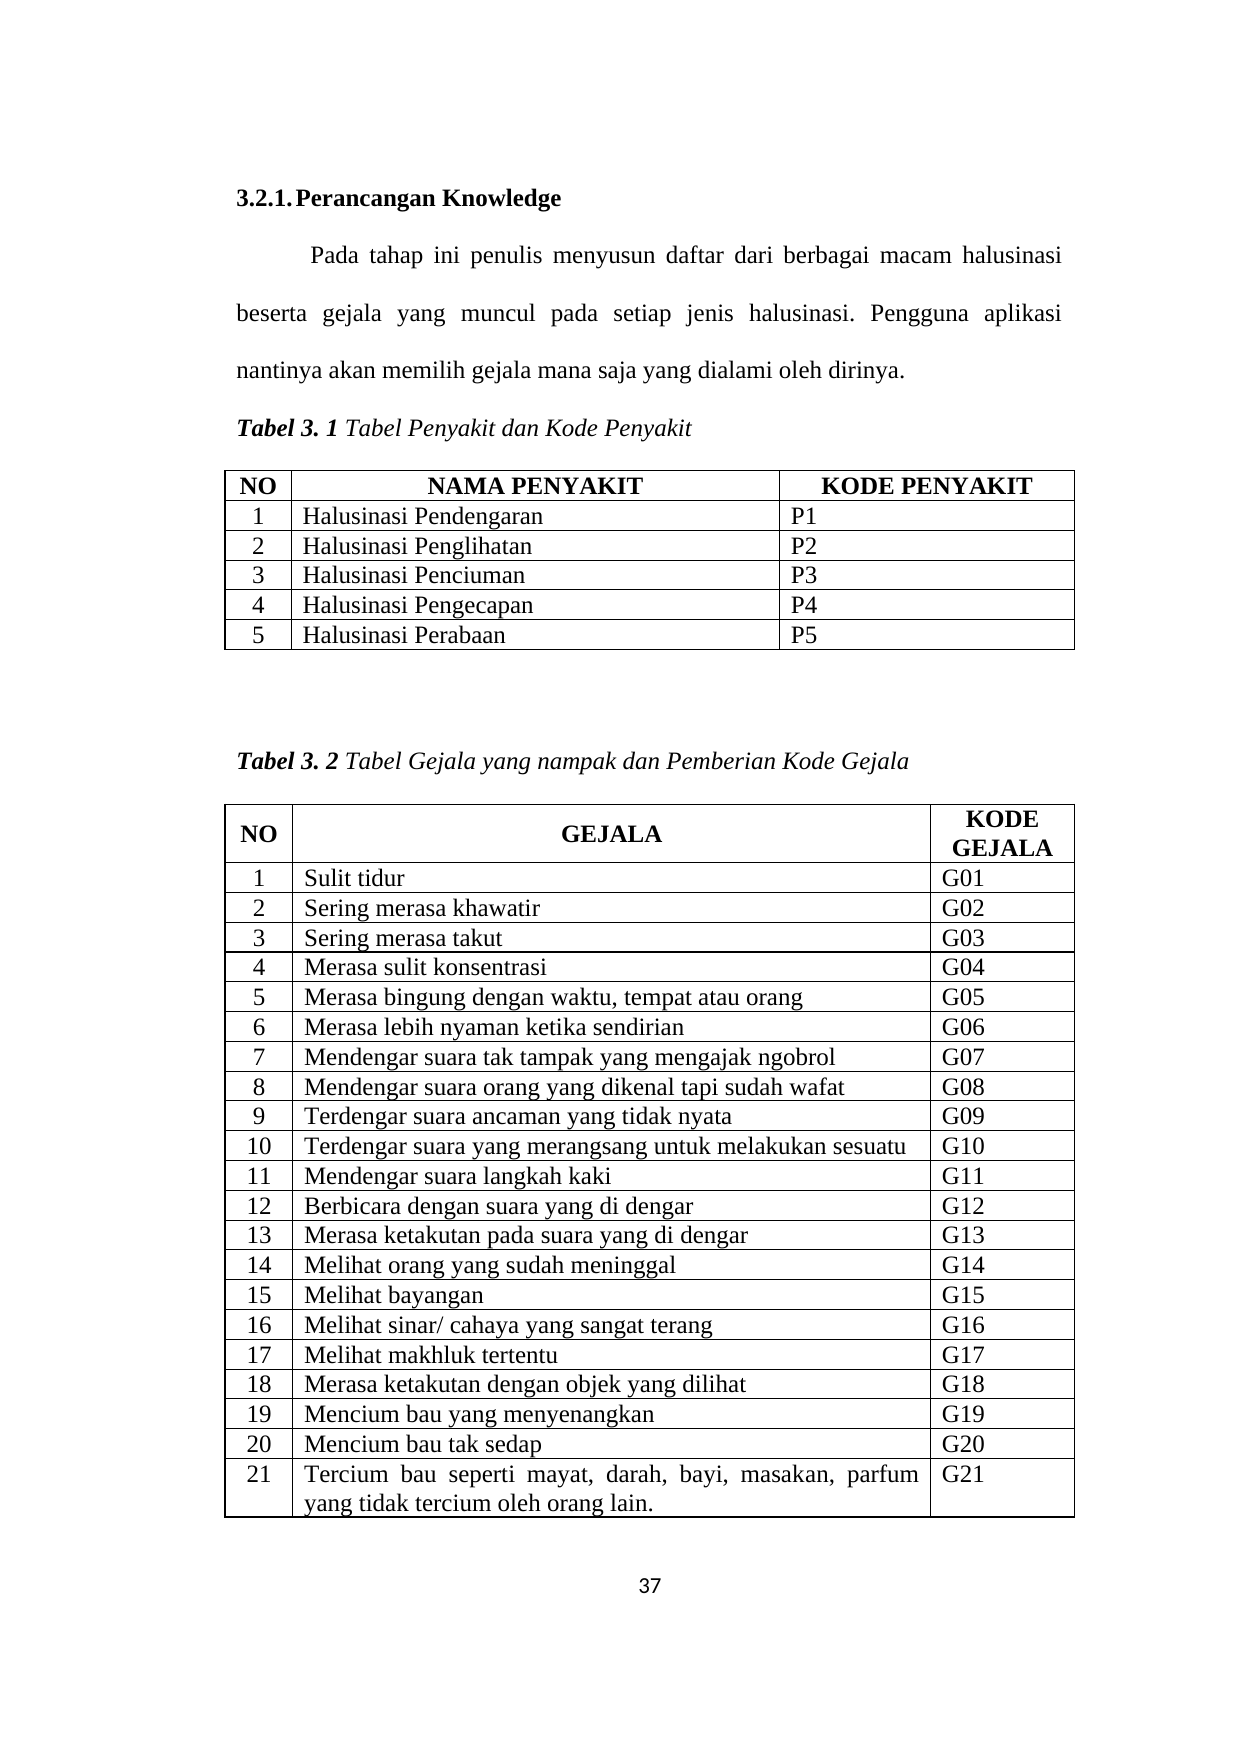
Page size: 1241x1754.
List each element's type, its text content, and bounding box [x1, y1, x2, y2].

table_cell 14 [226, 1250, 292, 1279]
table_cell P3 [780, 561, 1074, 589]
table_cell Mendengar suara orang yang dikenal tapi sudah wafat [293, 1072, 930, 1100]
table_cell 10 [226, 1131, 292, 1160]
table_cell G05 [931, 982, 1074, 1011]
table_cell Melihat makhluk tertentu [293, 1340, 930, 1368]
table_cell 17 [226, 1340, 292, 1368]
table_cell P4 [780, 590, 1074, 619]
table_cell Halusinasi Pengecapan [292, 590, 779, 619]
table_cell 7 [226, 1042, 292, 1071]
table_cell Merasa sulit konsentrasi [293, 953, 930, 981]
table_cell Merasa bingung dengan waktu, tempat atau orang [293, 982, 930, 1011]
table_header NO [226, 805, 292, 862]
table_cell G12 [931, 1191, 1074, 1219]
table_cell 3 [226, 923, 292, 951]
table_cell Halusinasi Penglihatan [292, 531, 779, 559]
table_cell Melihat orang yang sudah meninggal [293, 1250, 930, 1279]
table_header KODE GEJALA [931, 805, 1074, 862]
table_cell Halusinasi Perabaan [292, 620, 779, 649]
table_cell 5 [226, 982, 292, 1011]
table_cell Halusinasi Penciuman [292, 561, 779, 589]
table_cell 18 [226, 1370, 292, 1398]
table_cell Halusinasi Pendengaran [292, 501, 779, 530]
table_cell G15 [931, 1280, 1074, 1309]
text Tabel 3. 1 Tabel Penyakit dan Kode Penyakit [236, 413, 1063, 441]
table_cell 15 [226, 1280, 292, 1309]
table_header NO [226, 471, 291, 500]
table_cell G01 [931, 863, 1074, 892]
table_cell G21 [931, 1459, 1074, 1516]
table_cell Mendengar suara tak tampak yang mengajak ngobrol [293, 1042, 930, 1071]
table_cell G10 [931, 1131, 1074, 1160]
table_cell 9 [226, 1101, 292, 1130]
table_cell 11 [226, 1161, 292, 1190]
table_cell Berbicara dengan suara yang di dengar [293, 1191, 930, 1219]
table_cell 12 [226, 1191, 292, 1219]
table_cell G17 [931, 1340, 1074, 1368]
table_cell 13 [226, 1221, 292, 1249]
table_cell G16 [931, 1310, 1074, 1339]
table_cell Sering merasa khawatir [293, 893, 930, 922]
table_cell 6 [226, 1012, 292, 1041]
table_header NAMA PENYAKIT [292, 471, 779, 500]
table_cell Terdengar suara ancaman yang tidak nyata [293, 1101, 930, 1130]
table_cell G03 [931, 923, 1074, 951]
table_cell Merasa ketakutan pada suara yang di dengar [293, 1221, 930, 1249]
table_header KODE PENYAKIT [780, 471, 1074, 500]
table_cell G09 [931, 1101, 1074, 1130]
table_header GEJALA [293, 805, 930, 862]
table_cell 8 [226, 1072, 292, 1100]
table_cell 4 [226, 953, 292, 981]
table_cell P1 [780, 501, 1074, 530]
table_cell 21 [226, 1459, 292, 1516]
table_cell Sering merasa takut [293, 923, 930, 951]
table_cell G20 [931, 1429, 1074, 1458]
table_cell Melihat bayangan [293, 1280, 930, 1309]
table_cell 1 [226, 863, 292, 892]
table_cell 2 [226, 531, 291, 559]
table_cell Mencium bau tak sedap [293, 1429, 930, 1458]
table_cell Melihat sinar/ cahaya yang sangat terang [293, 1310, 930, 1339]
table_cell 20 [226, 1429, 292, 1458]
table_cell G18 [931, 1370, 1074, 1398]
table_cell G02 [931, 893, 1074, 922]
table_cell 5 [226, 620, 291, 649]
table_cell 1 [226, 501, 291, 530]
table_cell G08 [931, 1072, 1074, 1100]
table_cell Merasa lebih nyaman ketika sendirian [293, 1012, 930, 1041]
table_cell Sulit tidur [293, 863, 930, 892]
table_cell Merasa ketakutan dengan objek yang dilihat [293, 1370, 930, 1398]
text Pada tahap ini penulis menyusun daftar dari berbagai macam halusinasi beserta gejala yang muncul pada setiap jenis halusinasi. Pengguna aplikasi nantinya akan memilih gejala mana saja yang dialami oleh dirinya. [236, 240, 1063, 384]
table_cell Tercium bau seperti mayat, darah, bayi, masakan, parfum yang tidak tercium oleh orang lain. [293, 1459, 930, 1516]
table_cell G04 [931, 953, 1074, 981]
table_cell Mendengar suara langkah kaki [293, 1161, 930, 1190]
table_cell G13 [931, 1221, 1074, 1249]
table_cell P2 [780, 531, 1074, 559]
table_cell G11 [931, 1161, 1074, 1190]
table_cell G19 [931, 1399, 1074, 1428]
table_cell G06 [931, 1012, 1074, 1041]
table_cell Terdengar suara yang merangsang untuk melakukan sesuatu [293, 1131, 930, 1160]
table_cell P5 [780, 620, 1074, 649]
table_cell 16 [226, 1310, 292, 1339]
table_cell 3 [226, 561, 291, 589]
table_cell Mencium bau yang menyenangkan [293, 1399, 930, 1428]
table_cell G14 [931, 1250, 1074, 1279]
table_cell 2 [226, 893, 292, 922]
table_cell 4 [226, 590, 291, 619]
subtitle Perancangan Knowledge [236, 183, 1063, 211]
text Tabel 3. 2 Tabel Gejala yang nampak dan Pemberian Kode Gejala [236, 746, 1063, 775]
table_cell G07 [931, 1042, 1074, 1071]
table_cell 19 [226, 1399, 292, 1428]
